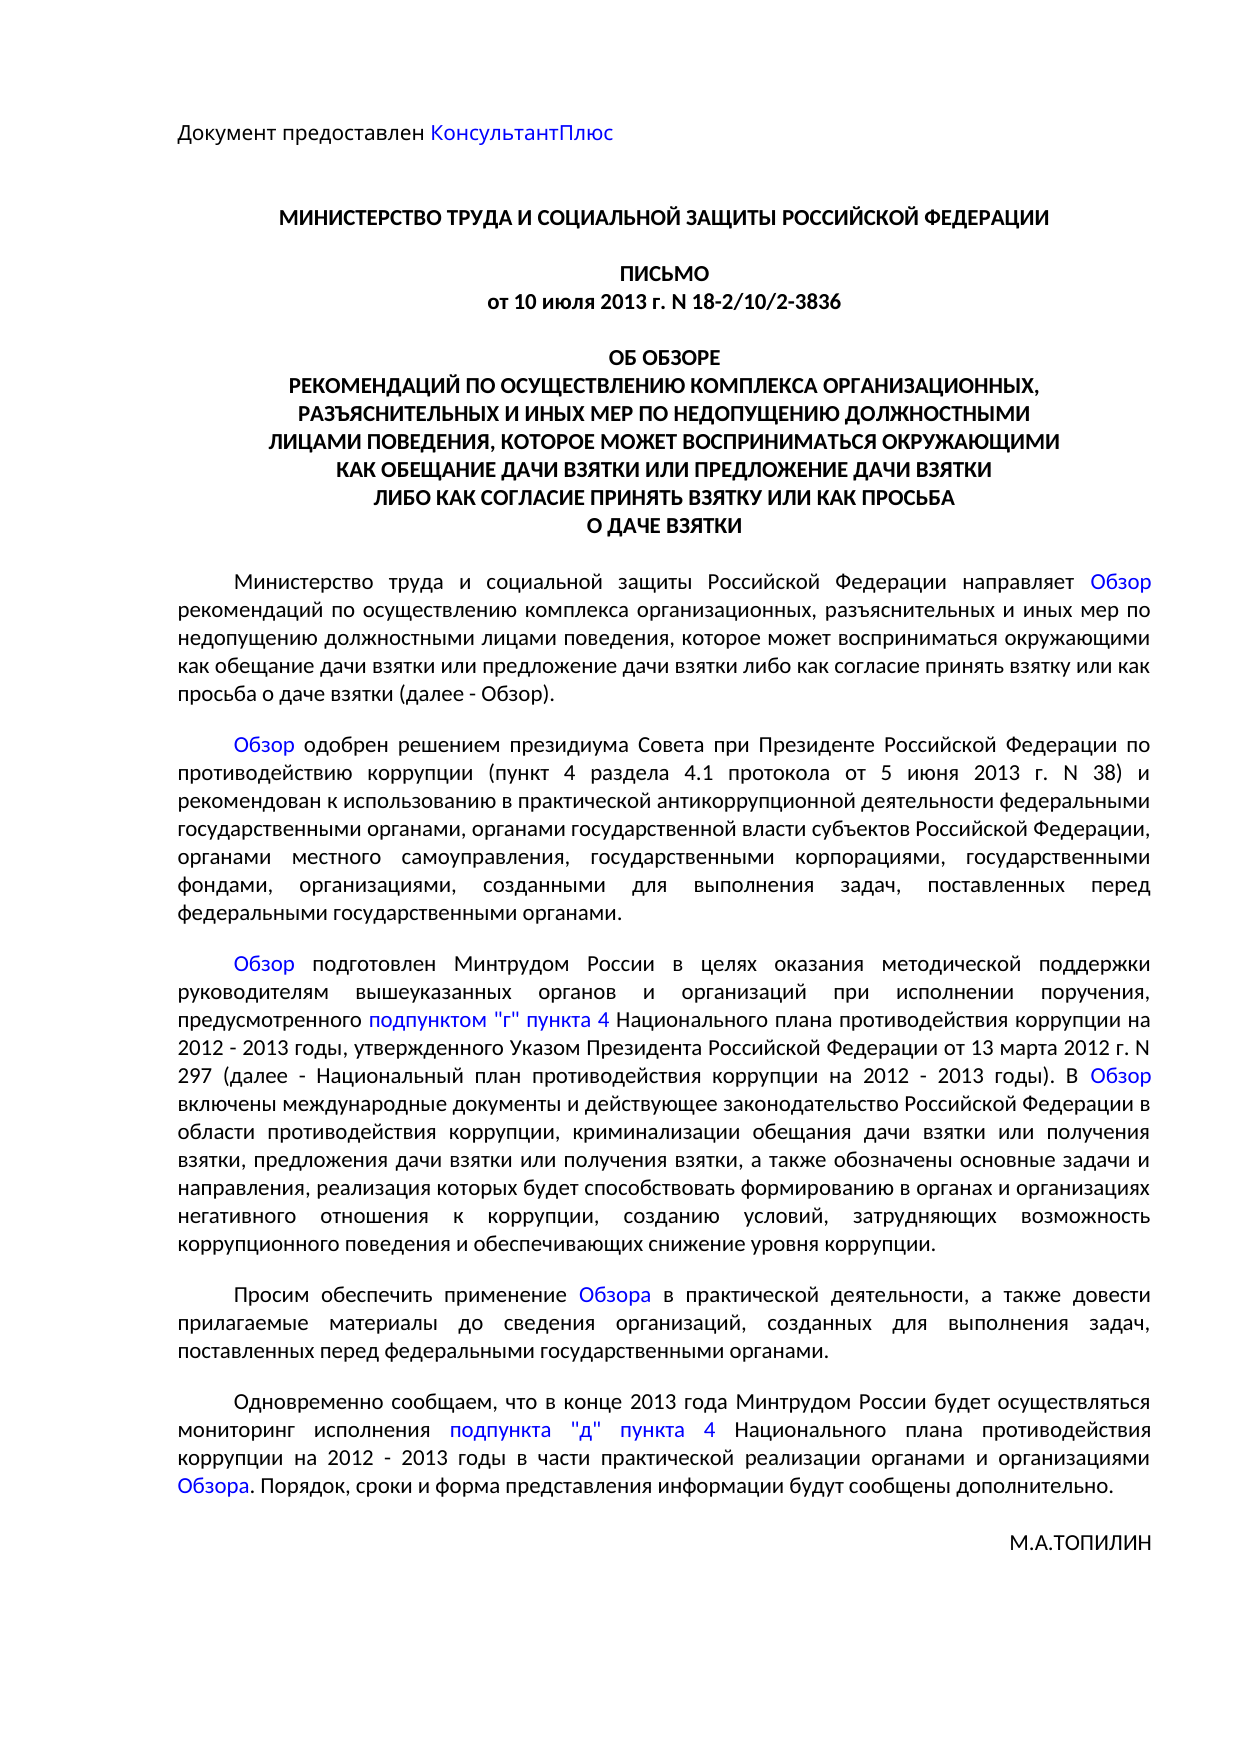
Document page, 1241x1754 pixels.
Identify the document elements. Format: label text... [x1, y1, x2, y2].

title ЛИЦАМИ ПОВЕДЕНИЯ, КОТОРОЕ МОЖЕТ ВОСПРИНИМАТЬСЯ ОКРУЖАЮЩИМИ [177, 427, 1152, 455]
title от 10 июля 2013 г. N 18-2/10/2-3836 [177, 287, 1152, 315]
text Обзор подготовлен Минтрудом России в целях оказания методической поддержки руководителям вышеуказанных органов и организаций при исполнении поручения, предусмотренного подпунктом "г" пункта 4 Национального плана противодействия коррупции на 2012 - 2013 годы, утвержденного Указом Президента Российской Федерации от 13 марта 2012 г. N 297 (далее - Национальный план противодействия коррупции на 2012 - 2013 годы). В Обзор включены международные документы и действующее законодательство Российской Федерации в области противодействия коррупции, криминализации обещания дачи взятки или получения взятки, предложения дачи взятки или получения взятки, а также обозначены основные задачи и направления, реализация которых будет способствовать формированию в органах и организациях негативного отношения к коррупции, созданию условий, затрудняющих возможность коррупционного поведения и обеспечивающих снижение уровня коррупции. [177, 949, 1152, 1258]
title ЛИБО КАК СОГЛАСИЕ ПРИНЯТЬ ВЗЯТКУ ИЛИ КАК ПРОСЬБА [177, 483, 1152, 511]
title О ДАЧЕ ВЗЯТКИ [177, 511, 1152, 539]
title МИНИСТЕРСТВО ТРУДА И СОЦИАЛЬНОЙ ЗАЩИТЫ РОССИЙСКОЙ ФЕДЕРАЦИИ [177, 203, 1152, 231]
text Министерство труда и социальной защиты Российской Федерации направляет Обзор рекомендаций по осуществлению комплекса организационных, разъяснительных и иных мер по недопущению должностными лицами поведения, которое может восприниматься окружающими как обещание дачи взятки или предложение дачи взятки либо как согласие принять взятку или как просьба о даче взятки (далее - Обзор). [177, 567, 1152, 707]
title ОБ ОБЗОРЕ [177, 343, 1152, 371]
title Документ предоставлен КонсультантПлюс [177, 118, 1152, 175]
text Одновременно сообщаем, что в конце 2013 года Минтрудом России будет осуществляться мониторинг исполнения подпункта "д" пункта 4 Национального плана противодействия коррупции на 2012 - 2013 годы в части практической реализации органами и организациями Обзора. Порядок, сроки и форма представления информации будут сообщены дополнительно. [177, 1387, 1152, 1499]
title РЕКОМЕНДАЦИЙ ПО ОСУЩЕСТВЛЕНИЮ КОМПЛЕКСА ОРГАНИЗАЦИОННЫХ, [177, 371, 1152, 399]
title ПИСЬМО [177, 259, 1152, 287]
title РАЗЪЯСНИТЕЛЬНЫХ И ИНЫХ МЕР ПО НЕДОПУЩЕНИЮ ДОЛЖНОСТНЫМИ [177, 399, 1152, 427]
text М.А.ТОПИЛИН [177, 1528, 1152, 1556]
title КАК ОБЕЩАНИЕ ДАЧИ ВЗЯТКИ ИЛИ ПРЕДЛОЖЕНИЕ ДАЧИ ВЗЯТКИ [177, 455, 1152, 483]
text Просим обеспечить применение Обзора в практической деятельности, а также довести прилагаемые материалы до сведения организаций, созданных для выполнения задач, поставленных перед федеральными государственными органами. [177, 1281, 1152, 1364]
text Обзор одобрен решением президиума Совета при Президенте Российской Федерации по противодействию коррупции (пункт 4 раздела 4.1 протокола от 5 июня 2013 г. N 38) и рекомендован к использованию в практической антикоррупционной деятельности федеральными государственными органами, органами государственной власти субъектов Российской Федерации, органами местного самоуправления, государственными корпорациями, государственными фондами, организациями, созданными для выполнения задач, поставленных перед федеральными государственными органами. [177, 730, 1152, 926]
